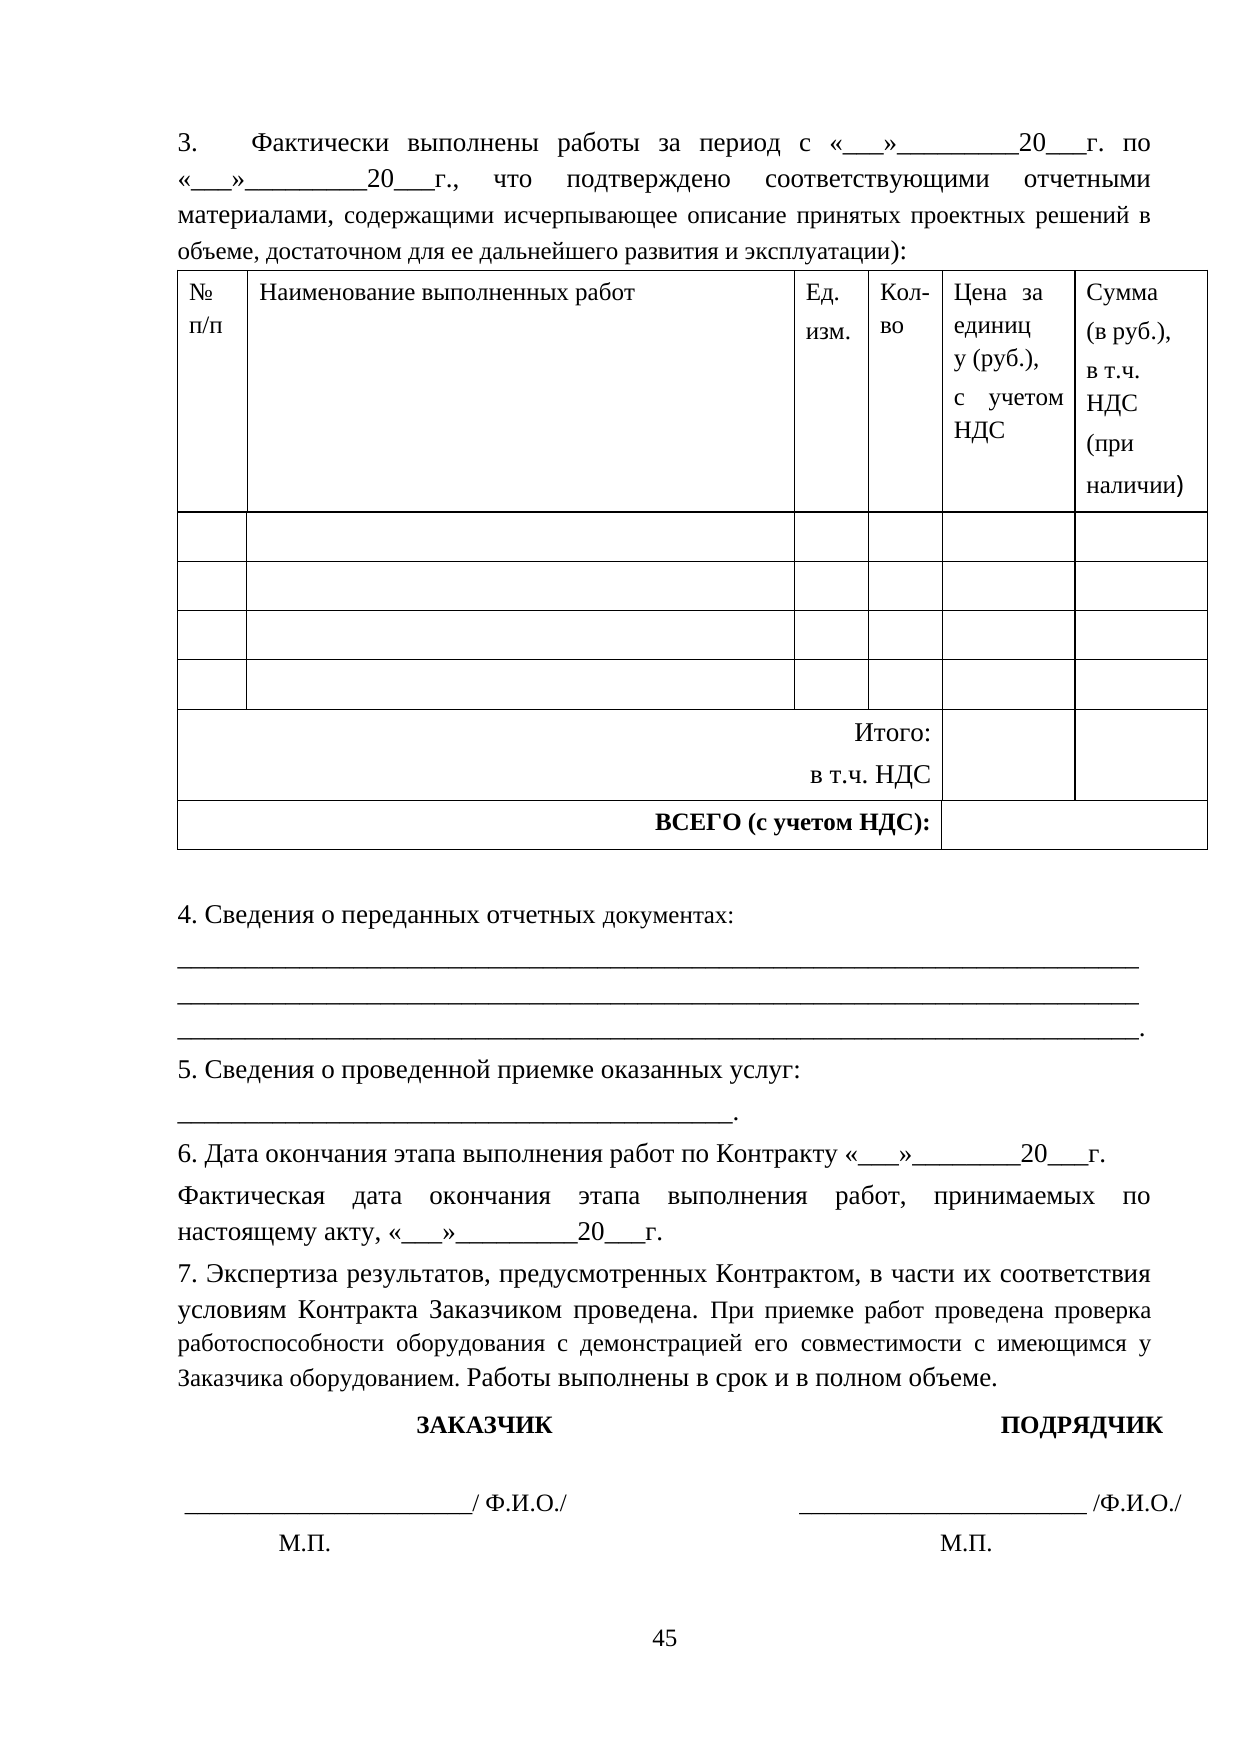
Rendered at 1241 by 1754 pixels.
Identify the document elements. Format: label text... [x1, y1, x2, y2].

table_cell [1076, 611, 1207, 659]
table_header ЗАКАЗЧИК _______________________/ Ф.И.О./ М.П. [177, 1404, 689, 1567]
table_cell [178, 513, 246, 561]
table_cell [247, 513, 794, 561]
text 5. Сведения о проведенной приемке оказанных услуг: [177, 1053, 1152, 1084]
text 4. Сведения о переданных отчетных документах: [177, 898, 1152, 929]
table_header ПОДРЯДЧИК _______________________ /Ф.И.О./ М.П. [689, 1404, 1200, 1567]
table_header Цена за единицу (руб.), с учетом НДС [943, 271, 1074, 511]
table_cell [943, 710, 1074, 799]
table_cell [1076, 660, 1207, 708]
table_cell [795, 611, 868, 659]
table_cell [869, 513, 942, 561]
table_header Кол-во [869, 271, 942, 511]
table_cell [943, 513, 1074, 561]
table_cell [178, 611, 246, 659]
table_cell [1076, 562, 1207, 610]
table_cell [247, 562, 794, 610]
table_cell [247, 660, 794, 708]
table_cell [1076, 710, 1207, 799]
table_cell [942, 801, 1207, 849]
text 7. Экспертиза результатов, предусмотренных Контрактом, в части их соответствия условиям Контракта Заказчиком проведена. При приемке работ проведена проверка работоспособности оборудования с демонстрацией его совместимости с имеющимся у Заказчика оборудованием. Работы выполнены в срок и в полном объеме. [177, 1257, 1152, 1393]
text _________________________________________. [177, 1095, 1152, 1127]
text 6. Дата окончания этапа выполнения работ по Контракту «___»________20___г. [177, 1137, 1152, 1168]
text 3. Фактически выполнены работы за период с «___»_________20___г. по «___»_________20___г., что подтверждено соответствующими отчетными материалами, содержащими исчерпывающее описание принятых проектных решений в объеме, достаточном для ее дальнейшего развития и эксплуатации): [177, 127, 1152, 265]
table_cell [869, 562, 942, 610]
table_cell [795, 660, 868, 708]
table_cell [943, 660, 1074, 708]
table_cell [247, 611, 794, 659]
table_cell Итого: в т.ч. НДС [178, 710, 942, 799]
table_header № п/п [178, 271, 247, 511]
text Фактическая дата окончания этапа выполнения работ, принимаемых по настоящему акту, «___»_________20___г. [177, 1179, 1152, 1246]
table_cell [178, 562, 246, 610]
table_header Ед. изм. [795, 271, 868, 511]
table_cell [1076, 513, 1207, 561]
table_cell [178, 660, 246, 708]
table_cell [943, 611, 1074, 659]
table_cell [869, 611, 942, 659]
table_cell [795, 513, 868, 561]
table_cell [943, 562, 1074, 610]
text _____________________________________________________________________________________________________________________________________________________________________________________________________________________. [177, 940, 1152, 1043]
table_cell ВСЕГО (с учетом НДС): [178, 801, 941, 849]
table_cell [795, 562, 868, 610]
table_header Наименование выполненных работ [248, 271, 794, 511]
table_cell [869, 660, 942, 708]
table_header Сумма (в руб.), в т.ч. НДС (при наличии) [1076, 271, 1207, 511]
